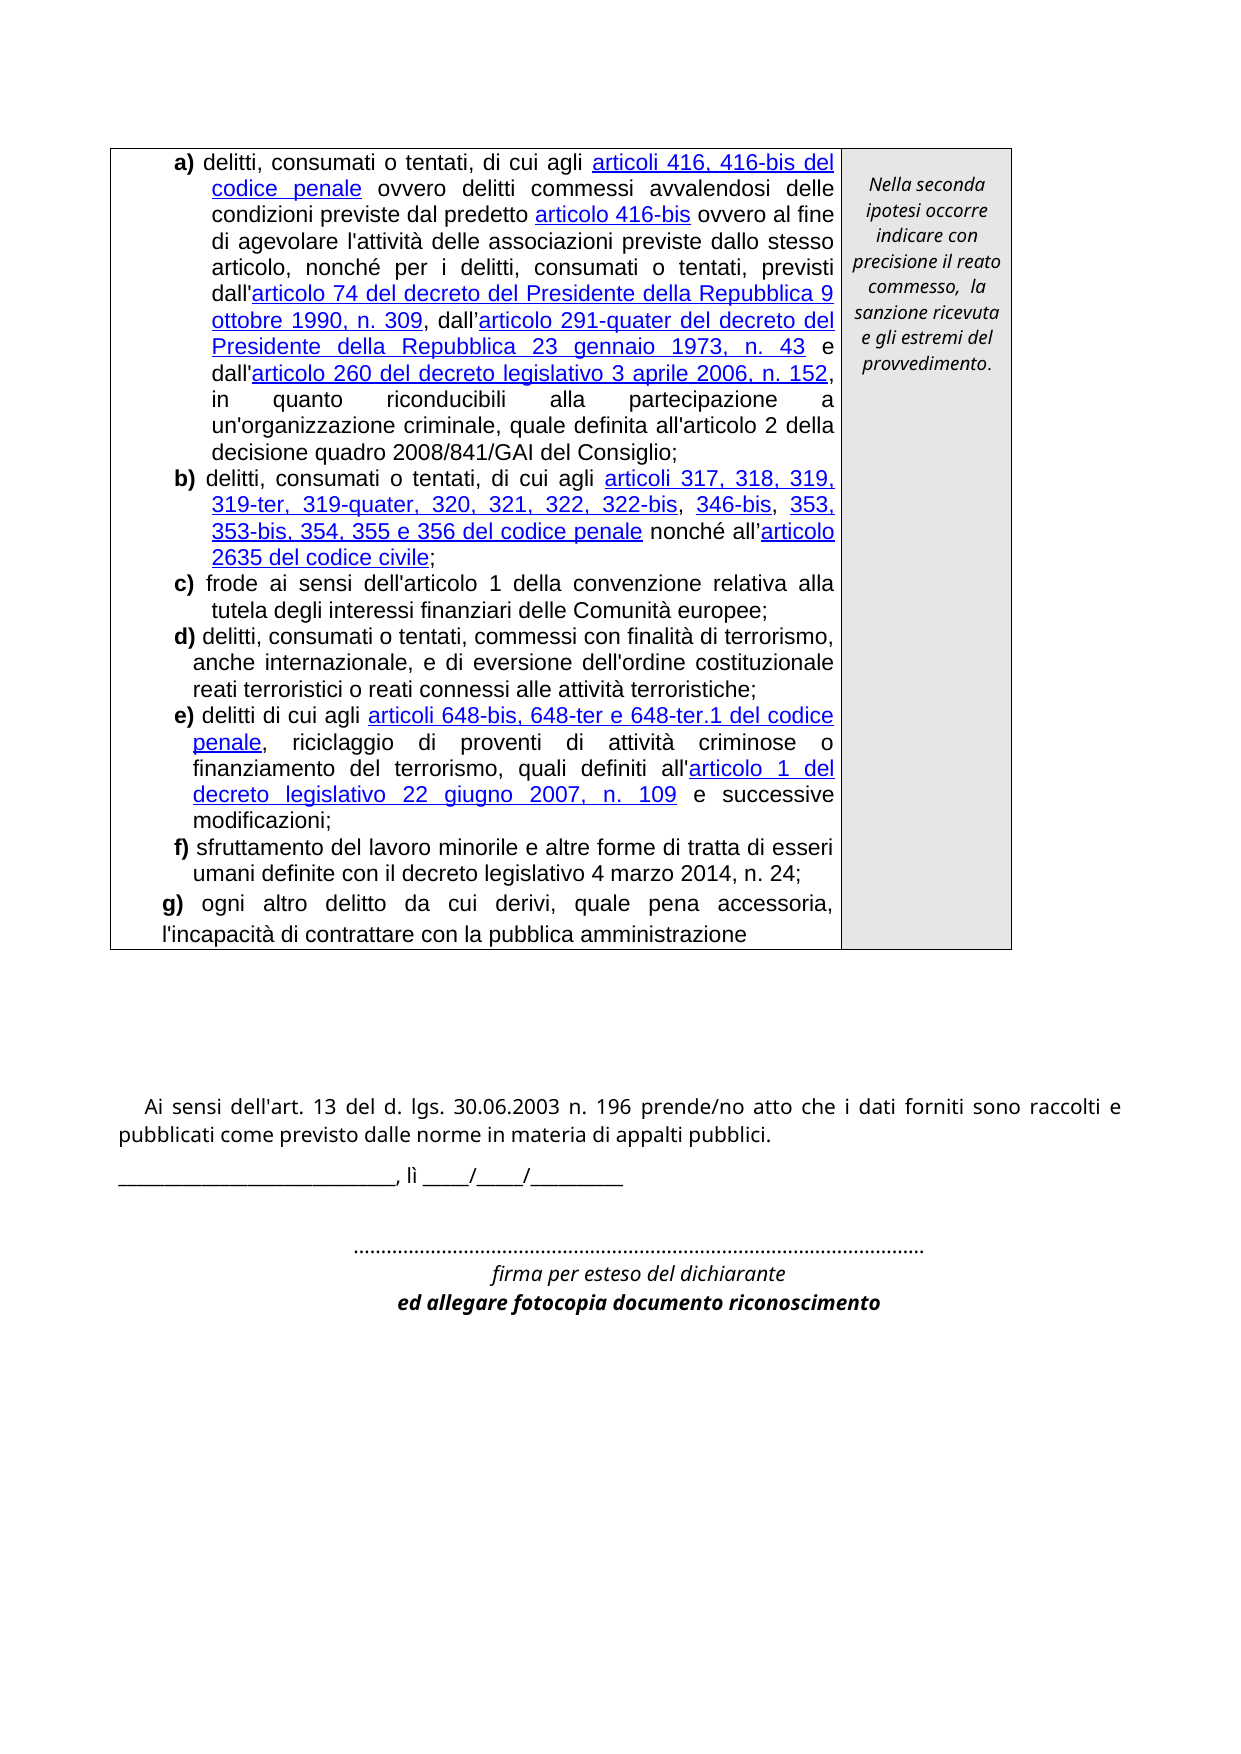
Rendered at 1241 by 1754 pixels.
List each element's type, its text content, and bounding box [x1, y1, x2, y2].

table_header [111, 149, 841, 949]
text ______________________________, lì _____/_____/__________ [118, 1161, 1122, 1190]
text ed allegare fotocopia documento riconoscimento [156, 1288, 1122, 1316]
text ……....………………………………………………….……………………………… [156, 1231, 1122, 1259]
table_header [842, 149, 1011, 949]
text Ai sensi dell'art. 13 del d. lgs. 30.06.2003 n. 196 prende/no atto che i dati forniti sono raccolti e pubblicati come previsto dalle norme in materia di appalti pubblici. [118, 1092, 1122, 1149]
text firma per esteso del dichiarante [156, 1259, 1122, 1288]
